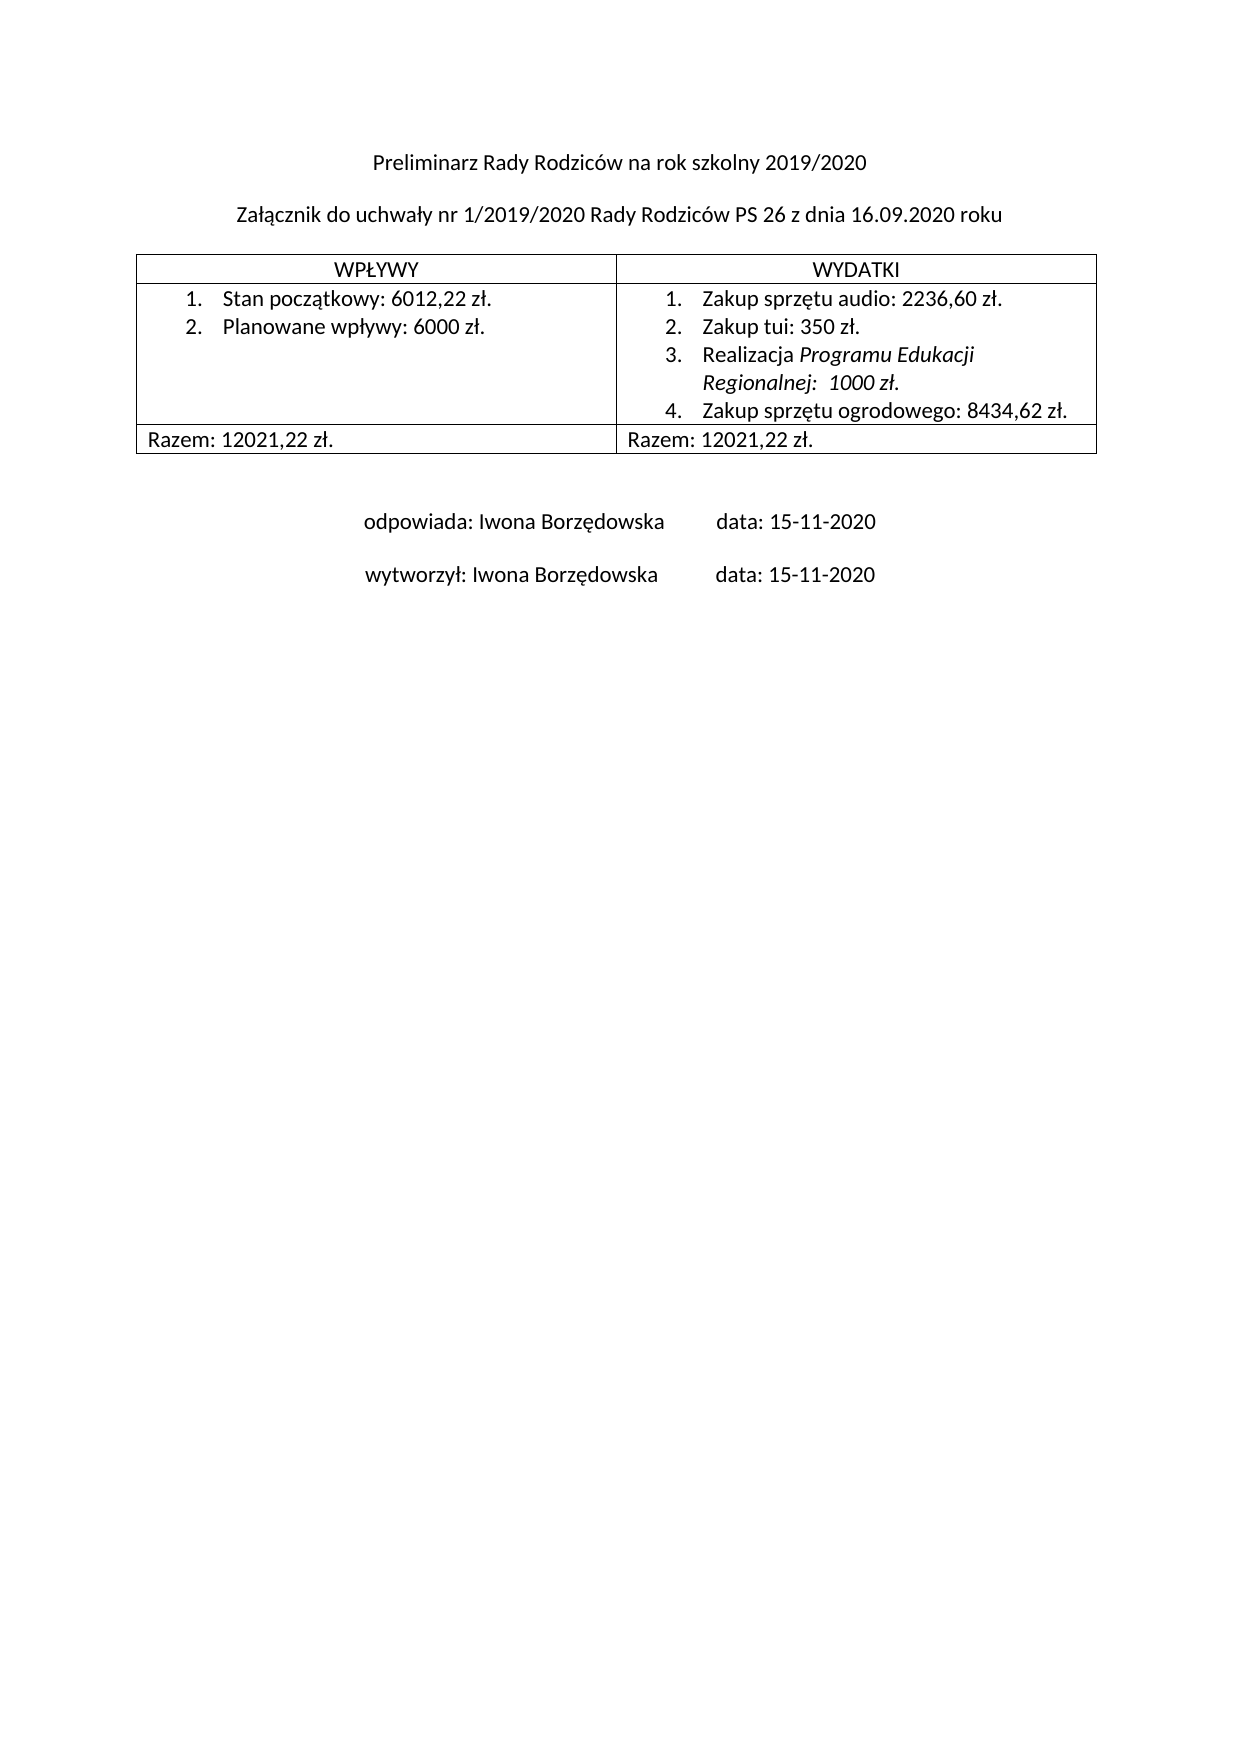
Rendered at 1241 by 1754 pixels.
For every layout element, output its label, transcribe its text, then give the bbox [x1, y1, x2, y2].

text Załącznik do uchwały nr 1/2019/2020 Rady Rodziców PS 26 z dnia 16.09.2020 roku [148, 201, 1093, 229]
table_cell Razem: 12021,22 zł. [137, 425, 616, 453]
table_header WPŁYWY [137, 255, 616, 283]
table_header WYDATKI [617, 255, 1096, 283]
text odpowiada: Iwona Borzędowska data: 15-11-2020 [148, 507, 1093, 535]
text Preliminarz Rady Rodziców na rok szkolny 2019/2020 [148, 148, 1093, 176]
table_cell Zakup sprzętu audio: 2236,60 zł. Zakup tui: 350 zł. Realizacja Programu Edukacji Regionalnej: 1000 zł. Zakup sprzętu ogrodowego: 8434,62 zł. [617, 284, 1096, 424]
table_cell Stan początkowy: 6012,22 zł. Planowane wpływy: 6000 zł. [137, 284, 616, 424]
table_cell Razem: 12021,22 zł. [617, 425, 1096, 453]
text wytworzył: Iwona Borzędowska data: 15-11-2020 [148, 560, 1093, 588]
